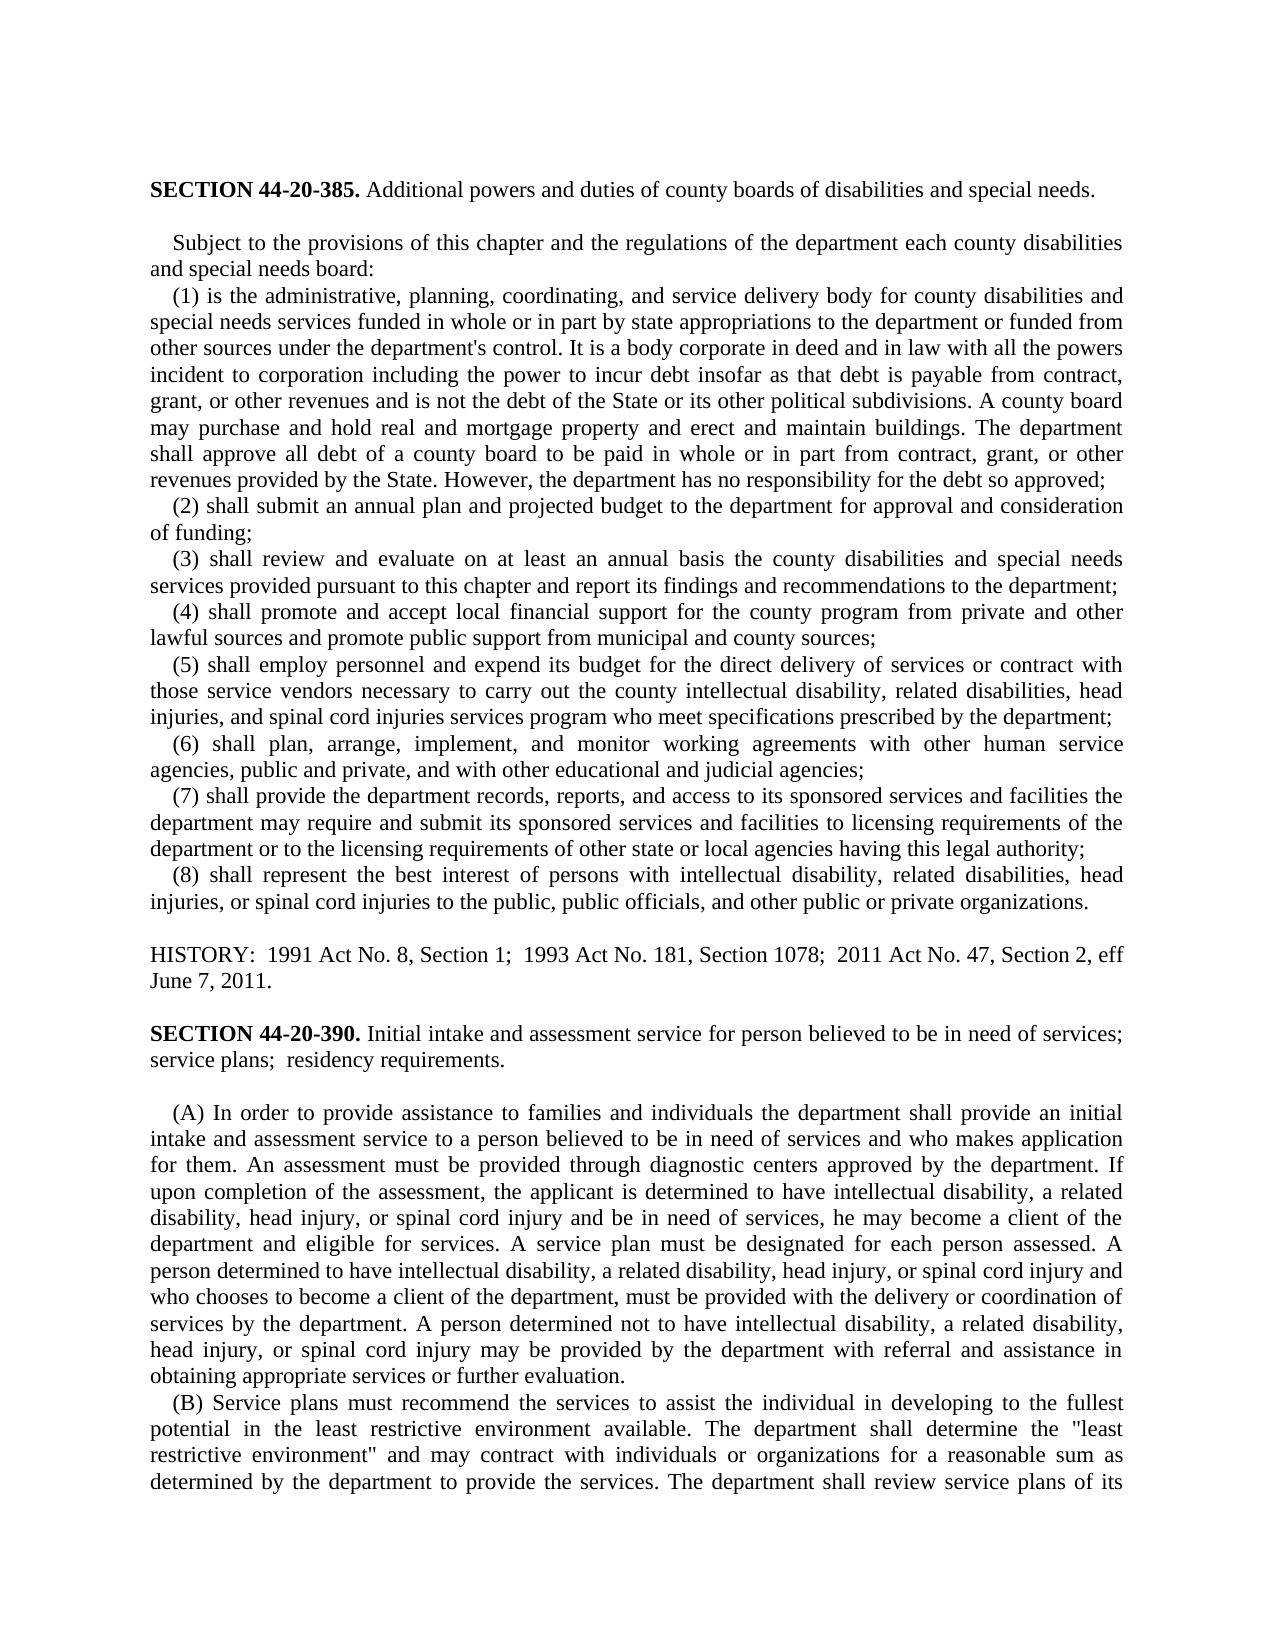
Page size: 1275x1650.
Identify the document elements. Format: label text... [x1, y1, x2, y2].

text (8) shall represent the best interest of persons with intellectual disability, related disabilities, head injuries, or spinal cord injuries to the public, public officials, and other public or private organizations. [150, 862, 1125, 914]
text (2) shall submit an annual plan and projected budget to the department for approval and consideration of funding; [150, 493, 1125, 545]
text SECTION 44-20-390. Initial intake and assessment service for person believed to be in need of services; service plans; residency requirements. [150, 1020, 1125, 1072]
text SECTION 44-20-385. Additional powers and duties of county boards of disabilities and special needs. [150, 176, 1125, 203]
text (4) shall promote and accept local financial support for the county program from private and other lawful sources and promote public support from municipal and county sources; [150, 598, 1125, 651]
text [150, 1389, 1125, 1494]
text (3) shall review and evaluate on at least an annual basis the county disabilities and special needs services provided pursuant to this chapter and report its findings and recommendations to the department; [150, 545, 1125, 598]
text (1) is the administrative, planning, coordinating, and service delivery body for county disabilities and special needs services funded in whole or in part by state appropriations to the department or funded from other sources under the department's control. It is a body corporate in deed and in law with all the powers incident to corporation including the power to incur debt insofar as that debt is payable from contract, grant, or other revenues and is not the debt of the State or its other political subdivisions. A county board may purchase and hold real and mortgage property and erect and maintain buildings. The department shall approve all debt of a county board to be paid in whole or in part from contract, grant, or other revenues provided by the State. However, the department has no responsibility for the debt so approved; [150, 282, 1125, 493]
text (5) shall employ personnel and expend its budget for the direct delivery of services or contract with those service vendors necessary to carry out the county intellectual disability, related disabilities, head injuries, and spinal cord injuries services program who meet specifications prescribed by the department; [150, 651, 1125, 730]
text Subject to the provisions of this chapter and the regulations of the department each county disabilities and special needs board: [150, 229, 1125, 282]
text (6) shall plan, arrange, implement, and monitor working agreements with other human service agencies, public and private, and with other educational and judicial agencies; [150, 730, 1125, 782]
text HISTORY: 1991 Act No. 8, Section 1; 1993 Act No. 181, Section 1078; 2011 Act No. 47, Section 2, eff June 7, 2011. [150, 941, 1125, 993]
text (7) shall provide the department records, reports, and access to its sponsored services and facilities the department may require and submit its sponsored services and facilities to licensing requirements of the department or to the licensing requirements of other state or local agencies having this legal authority; [150, 782, 1125, 862]
text (A) In order to provide assistance to families and individuals the department shall provide an initial intake and assessment service to a person believed to be in need of services and who makes application for them. An assessment must be provided through diagnostic centers approved by the department. If upon completion of the assessment, the applicant is determined to have intellectual disability, a related disability, head injury, or spinal cord injury and be in need of services, he may become a client of the department and eligible for services. A service plan must be designated for each person assessed. A person determined to have intellectual disability, a related disability, head injury, or spinal cord injury and who chooses to become a client of the department, must be provided with the delivery or coordination of services by the department. A person determined not to have intellectual disability, a related disability, head injury, or spinal cord injury may be provided by the department with referral and assistance in obtaining appropriate services or further evaluation. [150, 1099, 1125, 1389]
